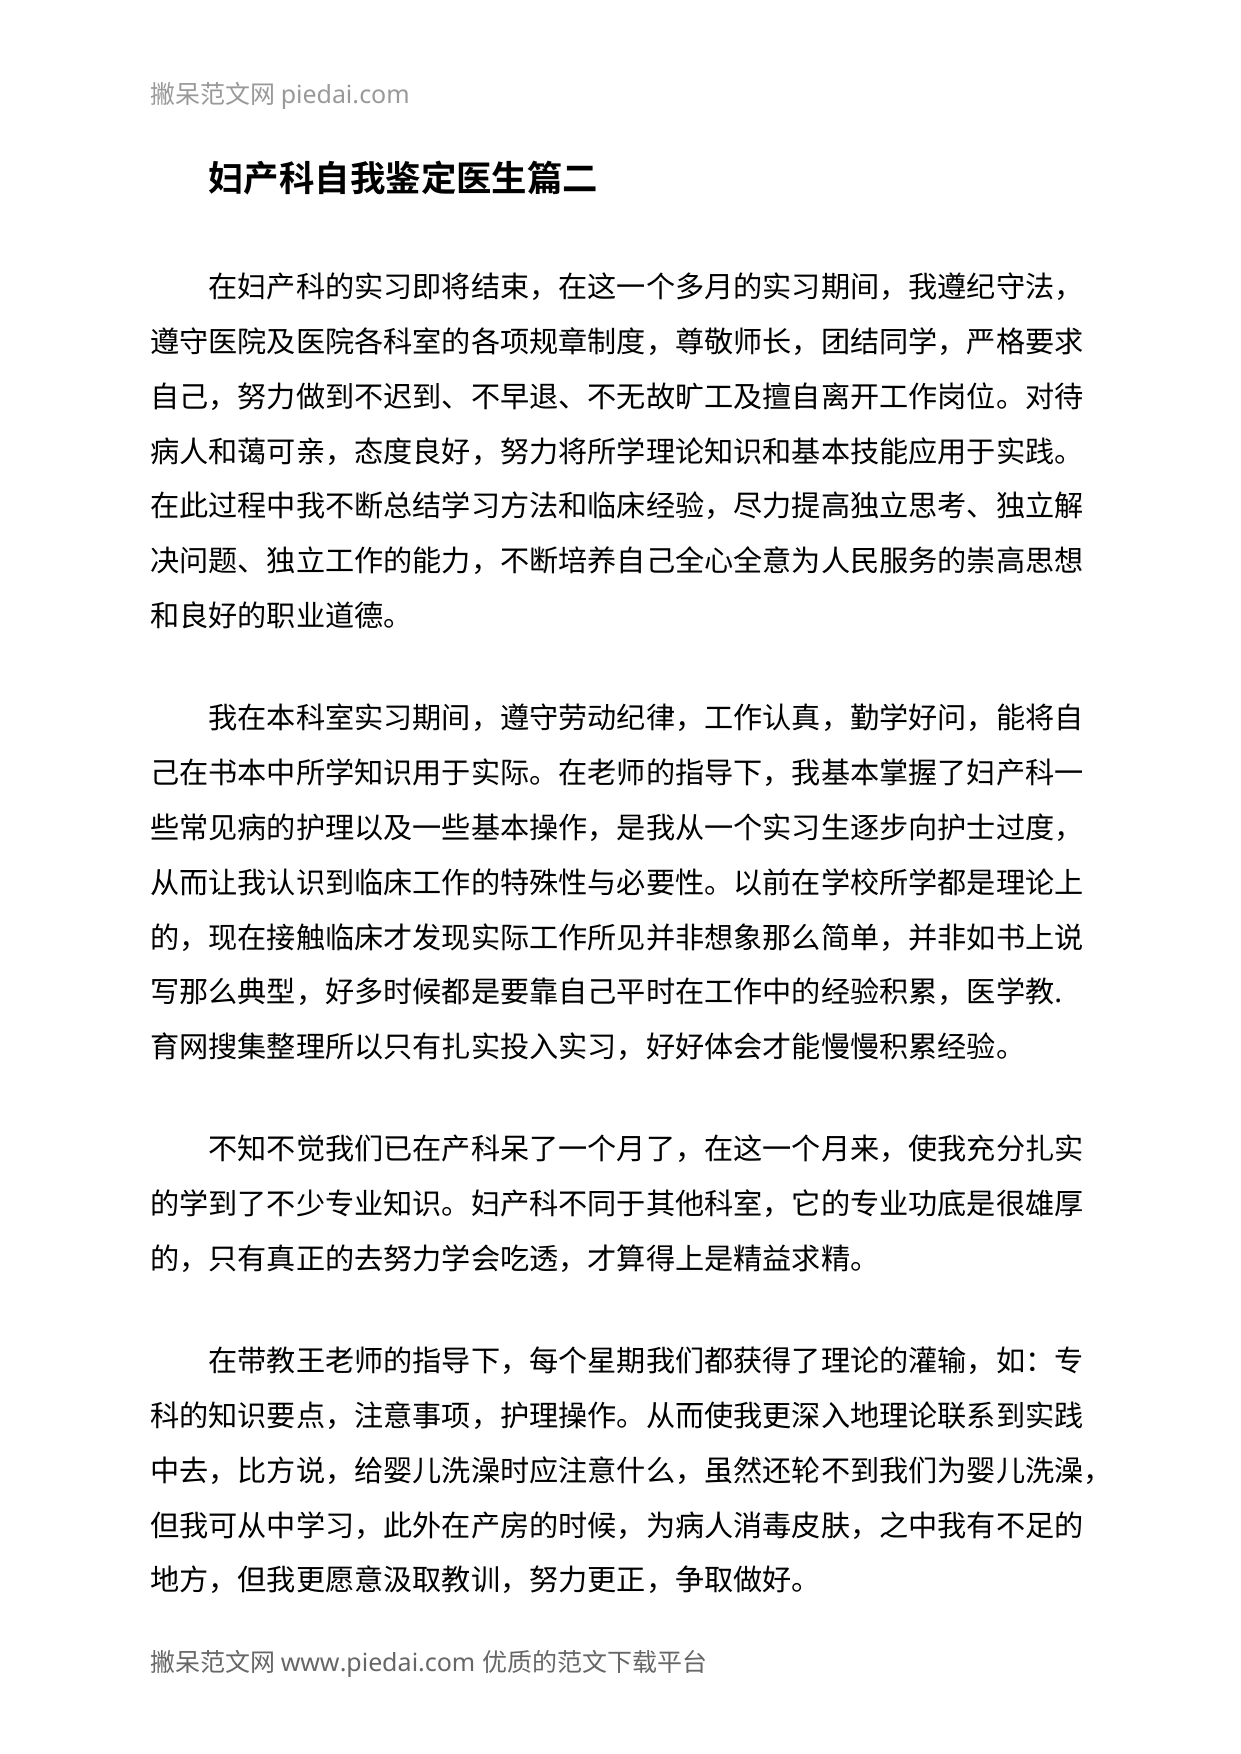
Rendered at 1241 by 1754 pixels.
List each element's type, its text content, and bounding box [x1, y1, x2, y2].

text 在妇产科的实习即将结束，在这一个多月的实习期间，我遵纪守法，遵守医院及医院各科室的各项规章制度，尊敬师长，团结同学，严格要求自己，努力做到不迟到、不早退、不无故旷工及擅自离开工作岗位。对待病人和蔼可亲，态度良好，努力将所学理论知识和基本技能应用于实践。在此过程中我不断总结学习方法和临床经验，尽力提高独立思考、独立解决问题、独立工作的能力，不断培养自己全心全意为人民服务的崇高思想和良好的职业道德。 [150, 263, 1090, 635]
text 在带教王老师的指导下，每个星期我们都获得了理论的灌输，如：专科的知识要点，注意事项，护理操作。从而使我更深入地理论联系到实践中去，比方说，给婴儿洗澡时应注意什么，虽然还轮不到我们为婴儿洗澡，但我可从中学习，此外在产房的时候，为病人消毒皮肤，之中我有不足的地方，但我更愿意汲取教训，努力更正，争取做好。 [150, 1337, 1090, 1599]
text 不知不觉我们已在产科呆了一个月了，在这一个月来，使我充分扎实的学到了不少专业知识。妇产科不同于其他科室，它的专业功底是很雄厚的，只有真正的去努力学会吃透，才算得上是精益求精。 [150, 1126, 1090, 1278]
text 我在本科室实习期间，遵守劳动纪律，工作认真，勤学好问，能将自己在书本中所学知识用于实际。在老师的指导下，我基本掌握了妇产科一些常见病的护理以及一些基本操作，是我从一个实习生逐步向护士过度，从而让我认识到临床工作的特殊性与必要性。以前在学校所学都是理论上的，现在接触临床才发现实际工作所见并非想象那么简单，并非如书上说写那么典型，好多时候都是要靠自己平时在工作中的经验积累，医学教.育网搜集整理所以只有扎实投入实习，好好体会才能慢慢积累经验。 [150, 694, 1090, 1066]
text 妇产科自我鉴定医生篇二 [150, 150, 1090, 201]
